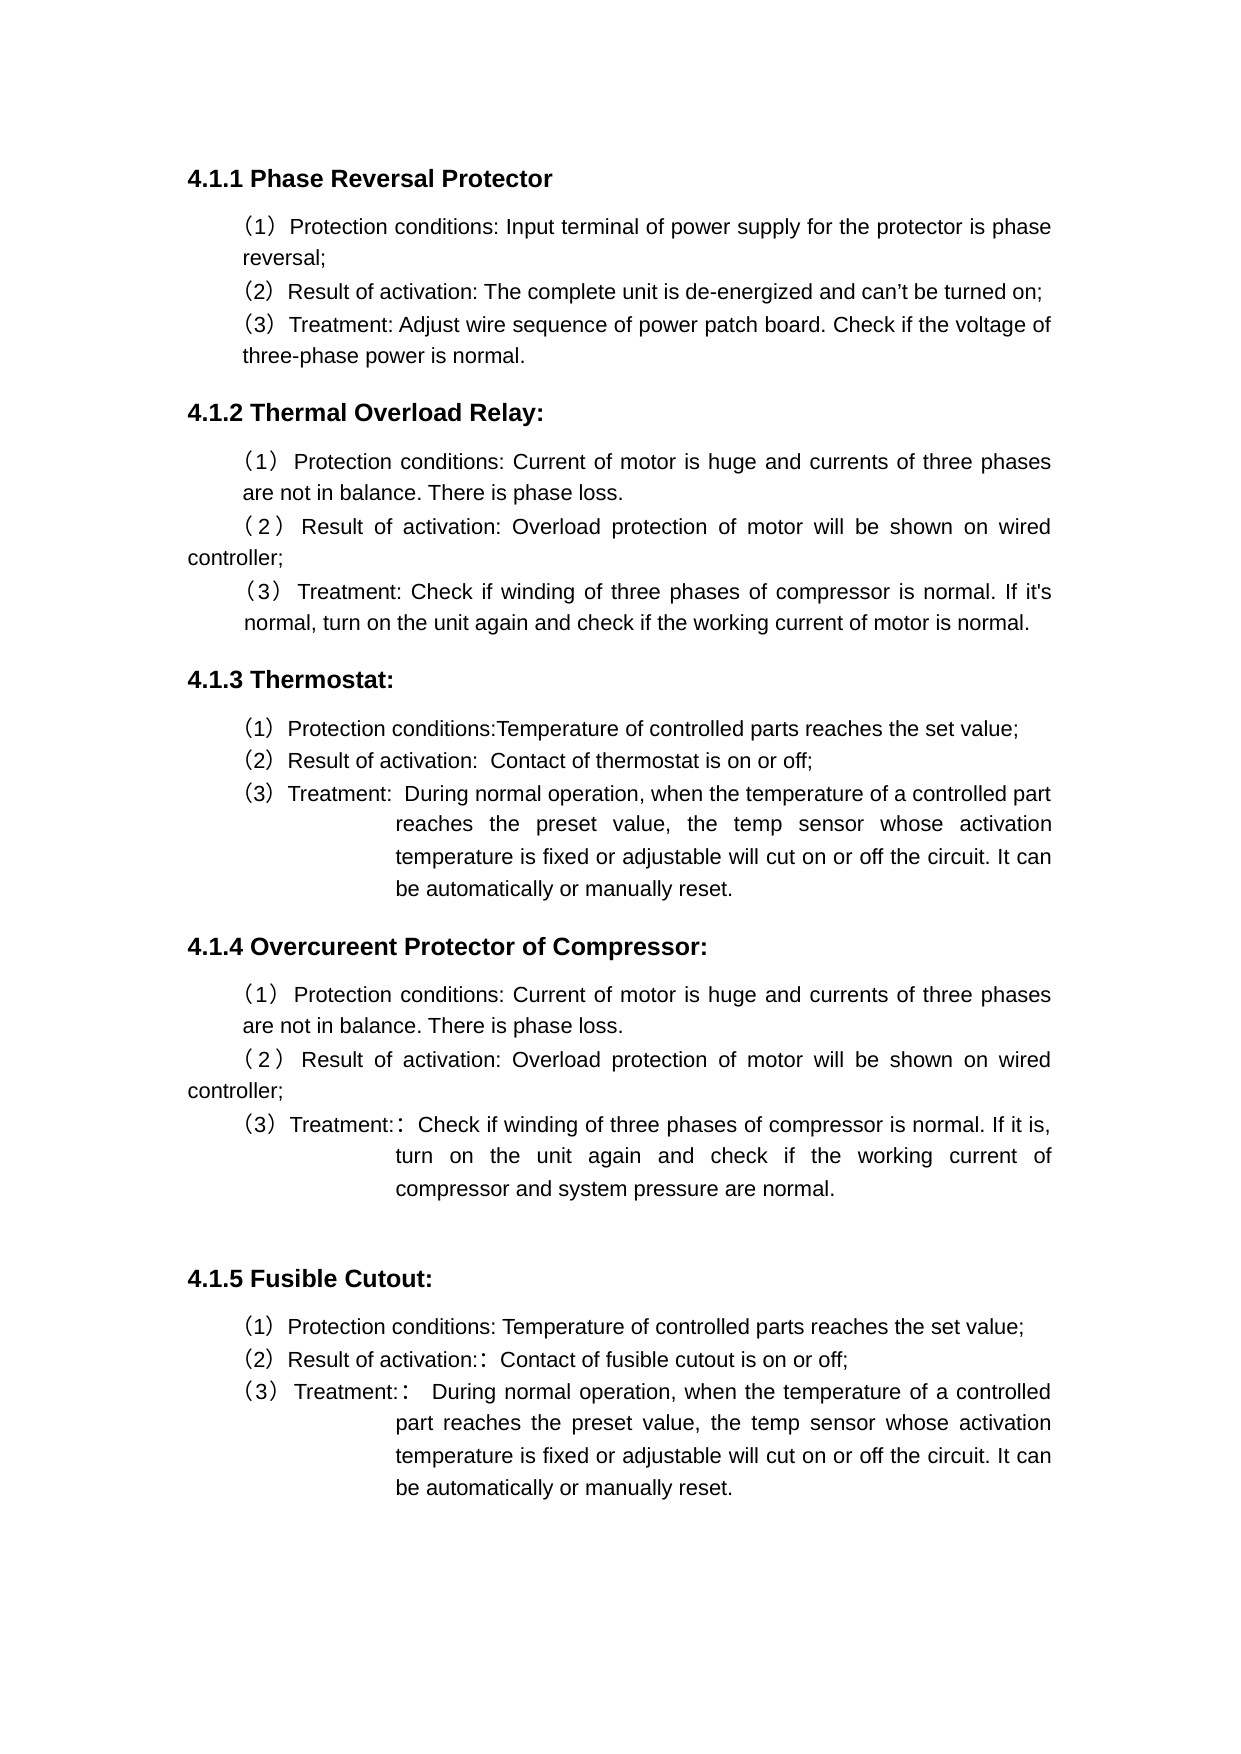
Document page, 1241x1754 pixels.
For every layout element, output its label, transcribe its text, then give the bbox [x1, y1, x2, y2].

text （1）Protection conditions: Input terminal of power supply for the protector is phase reversal; [231, 209, 1053, 274]
text （3）Treatment:： During normal operation, when the temperature of a controlled part reaches the preset value, the temp sensor whose activation temperature is fixed or adjustable will cut on or off the circuit. It can be automatically or manually reset. [231, 1374, 1053, 1504]
text （3）Treatment:：Check if winding of three phases of compressor is normal. If it is, turn on the unit again and check if the working current of compressor and system pressure are normal. [231, 1107, 1053, 1204]
text （2）Result of activation: Contact of thermostat is on or off; [187, 743, 1053, 775]
text （1）Protection conditions: Temperature of controlled parts reaches the set value; [187, 1309, 1053, 1341]
subtitle hase Reversal Protector [187, 162, 1053, 194]
text （2）Result of activation: Overload protection of motor will be shown on wired controller; [187, 1042, 1053, 1107]
subtitle Overcureent Protector of Compressor: [187, 930, 1053, 963]
text （2）Result of activation: The complete unit is de-energized and can’t be turned on; [187, 274, 1053, 306]
text （2）Result of activation:：Contact of fusible cutout is on or off; [187, 1341, 1053, 1374]
subtitle Thermal Overload Relay: [187, 396, 1053, 429]
text （1）Protection conditions: Current of motor is huge and currents of three phases are not in balance. There is phase loss. [231, 977, 1053, 1042]
subtitle Thermostat: [187, 663, 1053, 696]
text （1）Protection conditions:Temperature of controlled parts reaches the set value; [187, 710, 1053, 743]
text （3）Treatment: During normal operation, when the temperature of a controlled part reaches the preset value, the temp sensor whose activation temperature is fixed or adjustable will cut on or off the circuit. It can be automatically or manually reset. [231, 775, 1053, 905]
text （1）Protection conditions: Current of motor is huge and currents of three phases are not in balance. There is phase loss. [231, 443, 1053, 508]
subtitle Fusible Cutout: [187, 1262, 1053, 1294]
text （3）Treatment: Adjust wire sequence of power patch board. Check if the voltage of three-phase power is normal. [231, 306, 1053, 371]
text （3）Treatment: Check if winding of three phases of compressor is normal. If it's normal, turn on the unit again and check if the working current of motor is normal. [233, 573, 1053, 638]
text （2）Result of activation: Overload protection of motor will be shown on wired controller; [187, 508, 1053, 573]
